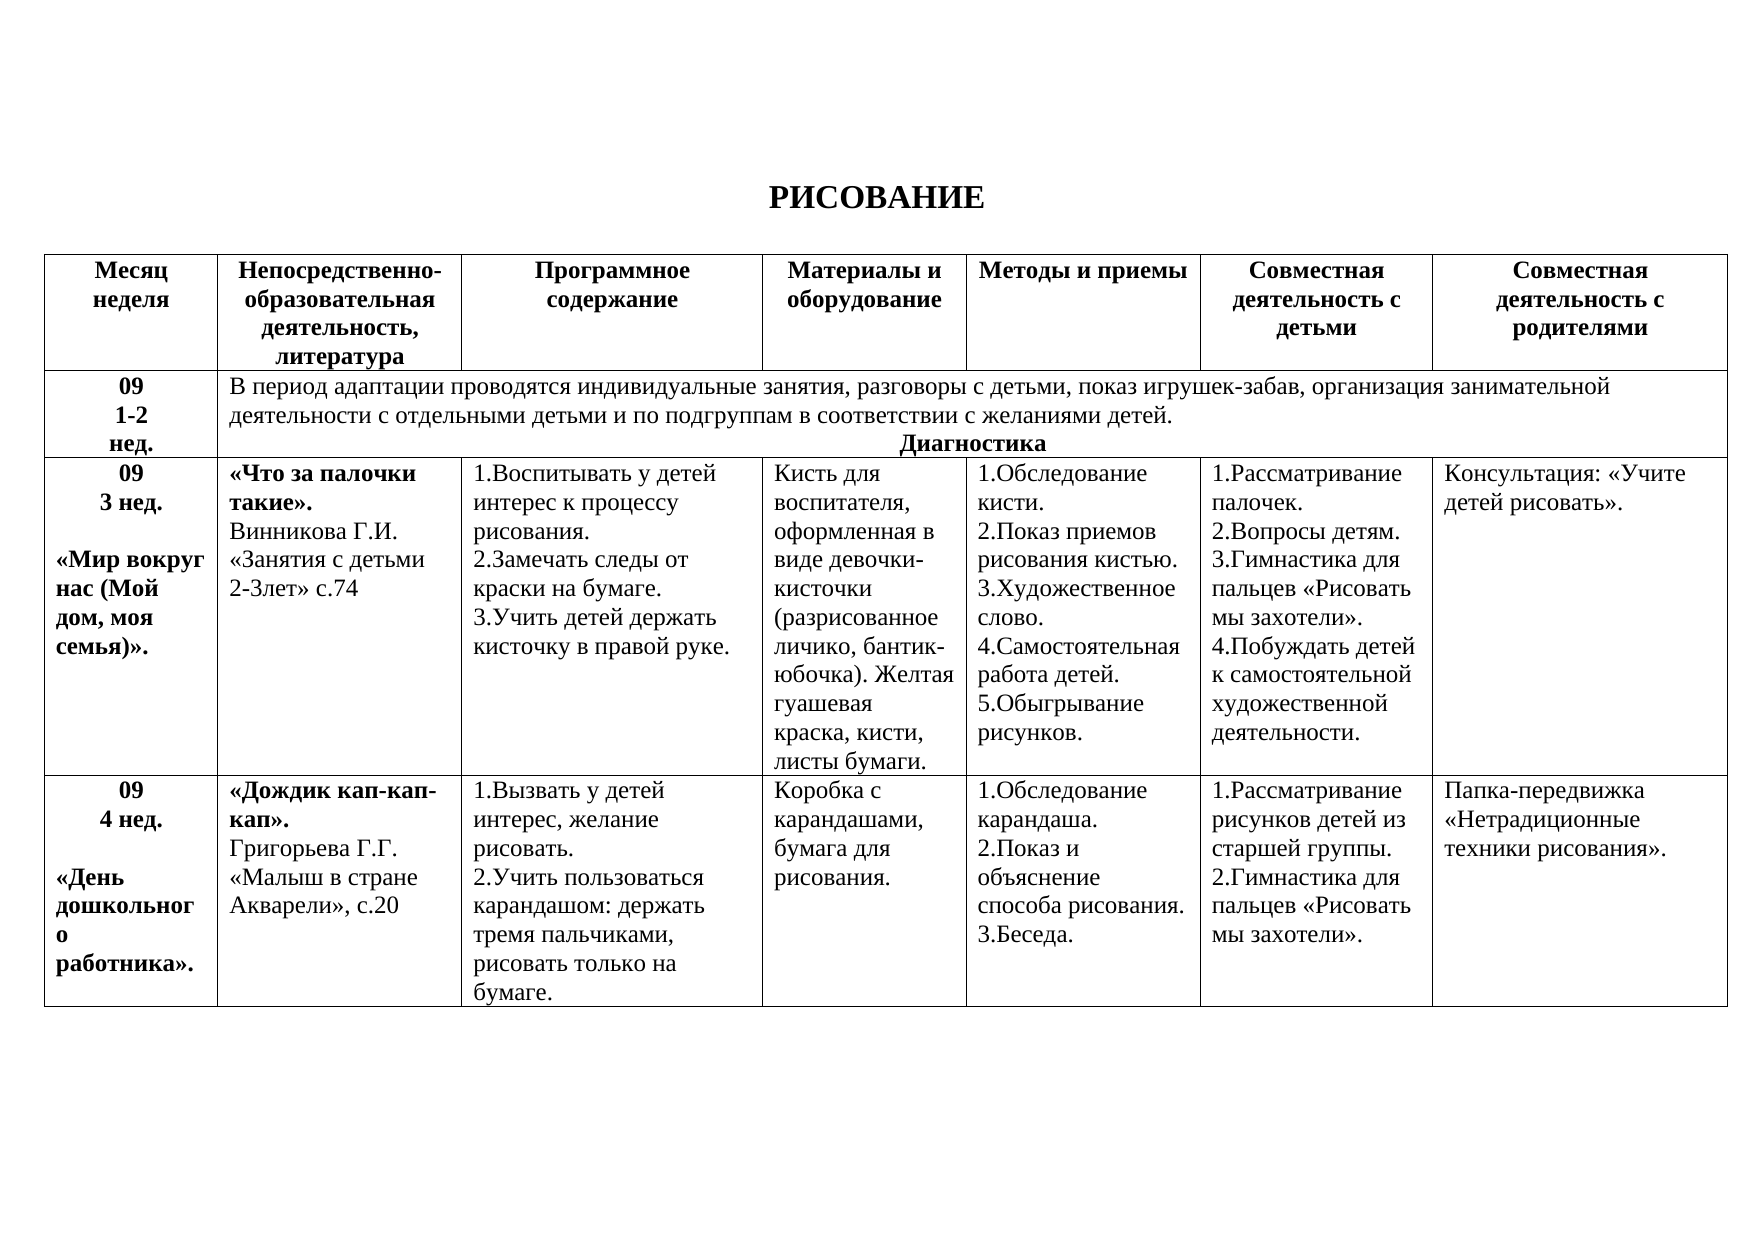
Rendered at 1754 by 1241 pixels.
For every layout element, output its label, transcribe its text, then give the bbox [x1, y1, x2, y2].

table_header Месяц неделя [45, 255, 217, 370]
table_cell 1.Вызвать у детей интерес, желание рисовать. 2.Учить пользоваться карандашом: держать тремя пальчиками, рисовать только на бумаге. [462, 776, 762, 1006]
table_cell 09 4 нед. «День дошкольного работника». [45, 776, 217, 1006]
table_cell 09 1-2 нед. [45, 371, 217, 457]
table_cell В период адаптации проводятся индивидуальные занятия, разговоры с детьми, показ игрушек-забав, организация занимательной деятельности с отдельными детьми и по подгруппам в соответствии с желаниями детей. Диагностика [218, 371, 1727, 457]
table_header Совместная деятельность с родителями [1433, 255, 1727, 370]
table_cell «Дождик кап-кап-кап». Григорьева Г.Г. «Малыш в стране Акварели», с.20 [218, 776, 461, 1006]
table_cell «Что за палочки такие». Винникова Г.И. «Занятия с детьми 2-3лет» с.74 [218, 458, 461, 774]
table_cell 1.Обследование карандаша. 2.Показ и объяснение способа рисования. 3.Беседа. [967, 776, 1200, 1006]
table_cell Коробка с карандашами, бумага для рисования. [763, 776, 966, 1006]
table_header Материалы и оборудование [763, 255, 966, 370]
table_cell 1.Обследование кисти. 2.Показ приемов рисования кистью. 3.Художественное слово. 4.Самостоятельная работа детей. 5.Обыгрывание рисунков. [967, 458, 1200, 774]
table_cell Кисть для воспитателя, оформленная в виде девочки-кисточки (разрисованное личико, бантик-юбочка). Желтая гуашевая краска, кисти, листы бумаги. [763, 458, 966, 774]
table_cell 1.Рассматривание рисунков детей из старшей группы. 2.Гимнастика для пальцев «Рисовать мы захотели». [1201, 776, 1432, 1006]
table_cell Консультация: «Учите детей рисовать». [1433, 458, 1727, 774]
table_header Программное содержание [462, 255, 762, 370]
table_cell 1.Воспитывать у детей интерес к процессу рисования. 2.Замечать следы от краски на бумаге. 3.Учить детей держать кисточку в правой руке. [462, 458, 762, 774]
table_header Методы и приемы [967, 255, 1200, 370]
table_cell 09 3 нед. «Мир вокруг нас (Мой дом, моя семья)». [45, 458, 217, 774]
table_cell Папка-передвижка «Нетрадиционные техники рисования». [1433, 776, 1727, 1006]
text РИСОВАНИЕ [118, 177, 1636, 216]
table_header Совместная деятельность с детьми [1201, 255, 1432, 370]
table_cell 1.Рассматривание палочек. 2.Вопросы детям. 3.Гимнастика для пальцев «Рисовать мы захотели». 4.Побуждать детей к самостоятельной художественной деятельности. [1201, 458, 1432, 774]
table_header Непосредственно-образовательная деятельность, литература [218, 255, 461, 370]
